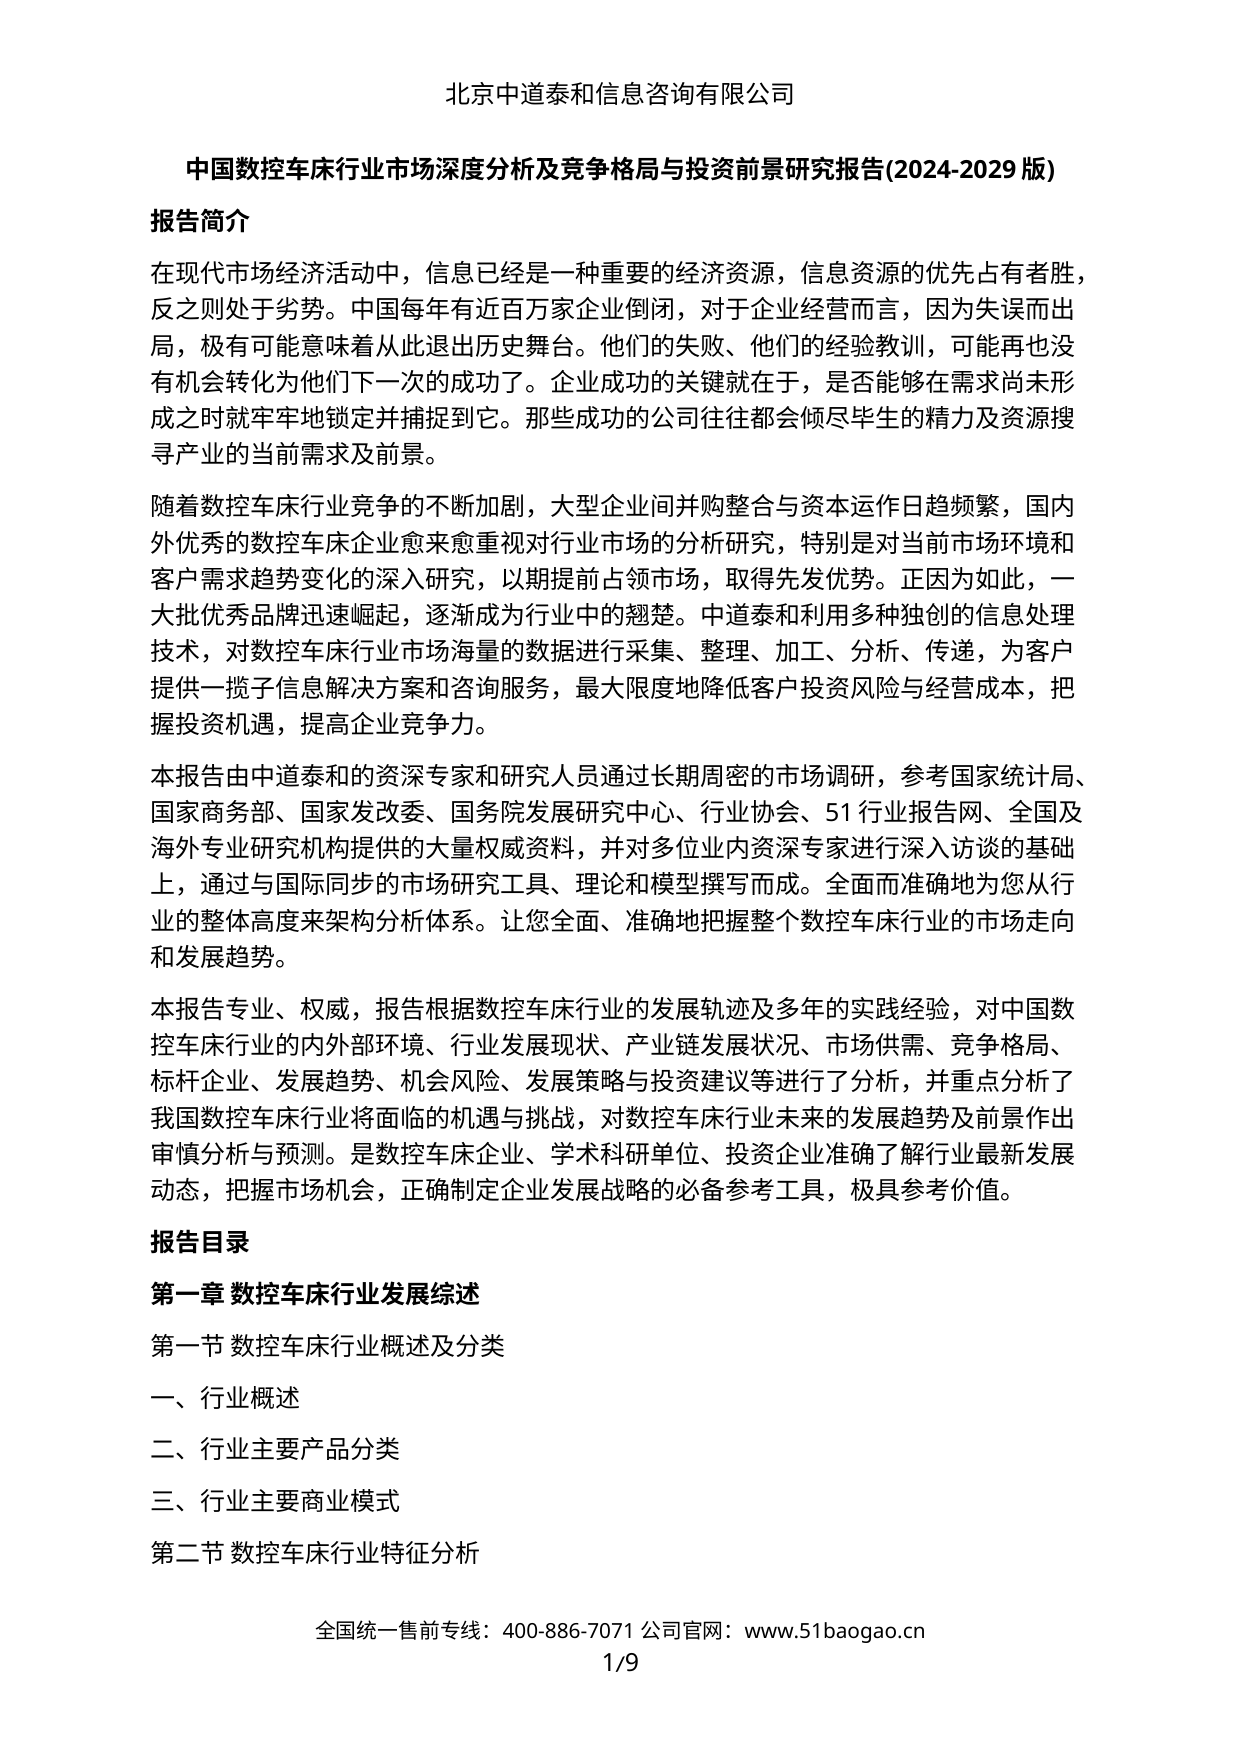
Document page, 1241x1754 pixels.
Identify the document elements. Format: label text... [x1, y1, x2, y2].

text 报告简介 [150, 202, 1090, 238]
text 第二节 数控车床行业特征分析 [150, 1534, 1090, 1570]
text 一、行业概述 [150, 1378, 1090, 1414]
text 二、行业主要产品分类 [150, 1430, 1090, 1466]
text 本报告由中道泰和的资深专家和研究人员通过长期周密的市场调研，参考国家统计局、国家商务部、国家发改委、国务院发展研究中心、行业协会、51行业报告网、全国及海外专业研究机构提供的大量权威资料，并对多位业内资深专家进行深入访谈的基础上，通过与国际同步的市场研究工具、理论和模型撰写而成。全面而准确地为您从行业的整体高度来架构分析体系。让您全面、准确地把握整个数控车床行业的市场走向和发展趋势。 [150, 756, 1090, 974]
text 第一章 数控车床行业发展综述 [150, 1274, 1090, 1311]
text 随着数控车床行业竞争的不断加剧，大型企业间并购整合与资本运作日趋频繁，国内外优秀的数控车床企业愈来愈重视对行业市场的分析研究，特别是对当前市场环境和客户需求趋势变化的深入研究，以期提前占领市场，取得先发优势。正因为如此，一大批优秀品牌迅速崛起，逐渐成为行业中的翘楚。中道泰和利用多种独创的信息处理技术，对数控车床行业市场海量的数据进行采集、整理、加工、分析、传递，为客户提供一揽子信息解决方案和咨询服务，最大限度地降低客户投资风险与经营成本，把握投资机遇，提高企业竞争力。 [150, 487, 1090, 741]
text 三、行业主要商业模式 [150, 1482, 1090, 1518]
text 报告目录 [150, 1222, 1090, 1259]
text 第一节 数控车床行业概述及分类 [150, 1326, 1090, 1362]
text 中国数控车床行业市场深度分析及竞争格局与投资前景研究报告(2024-2029版) [150, 150, 1090, 186]
text 本报告专业、权威，报告根据数控车床行业的发展轨迹及多年的实践经验，对中国数控车床行业的内外部环境、行业发展现状、产业链发展状况、市场供需、竞争格局、标杆企业、发展趋势、机会风险、发展策略与投资建议等进行了分析，并重点分析了我国数控车床行业将面临的机遇与挑战，对数控车床行业未来的发展趋势及前景作出审慎分析与预测。是数控车床企业、学术科研单位、投资企业准确了解行业最新发展动态，把握市场机会，正确制定企业发展战略的必备参考工具，极具参考价值。 [150, 989, 1090, 1207]
text 在现代市场经济活动中，信息已经是一种重要的经济资源，信息资源的优先占有者胜，反之则处于劣势。中国每年有近百万家企业倒闭，对于企业经营而言，因为失误而出局，极有可能意味着从此退出历史舞台。他们的失败、他们的经验教训，可能再也没有机会转化为他们下一次的成功了。企业成功的关键就在于，是否能够在需求尚未形成之时就牢牢地锁定并捕捉到它。那些成功的公司往往都会倾尽毕生的精力及资源搜寻产业的当前需求及前景。 [150, 254, 1090, 471]
